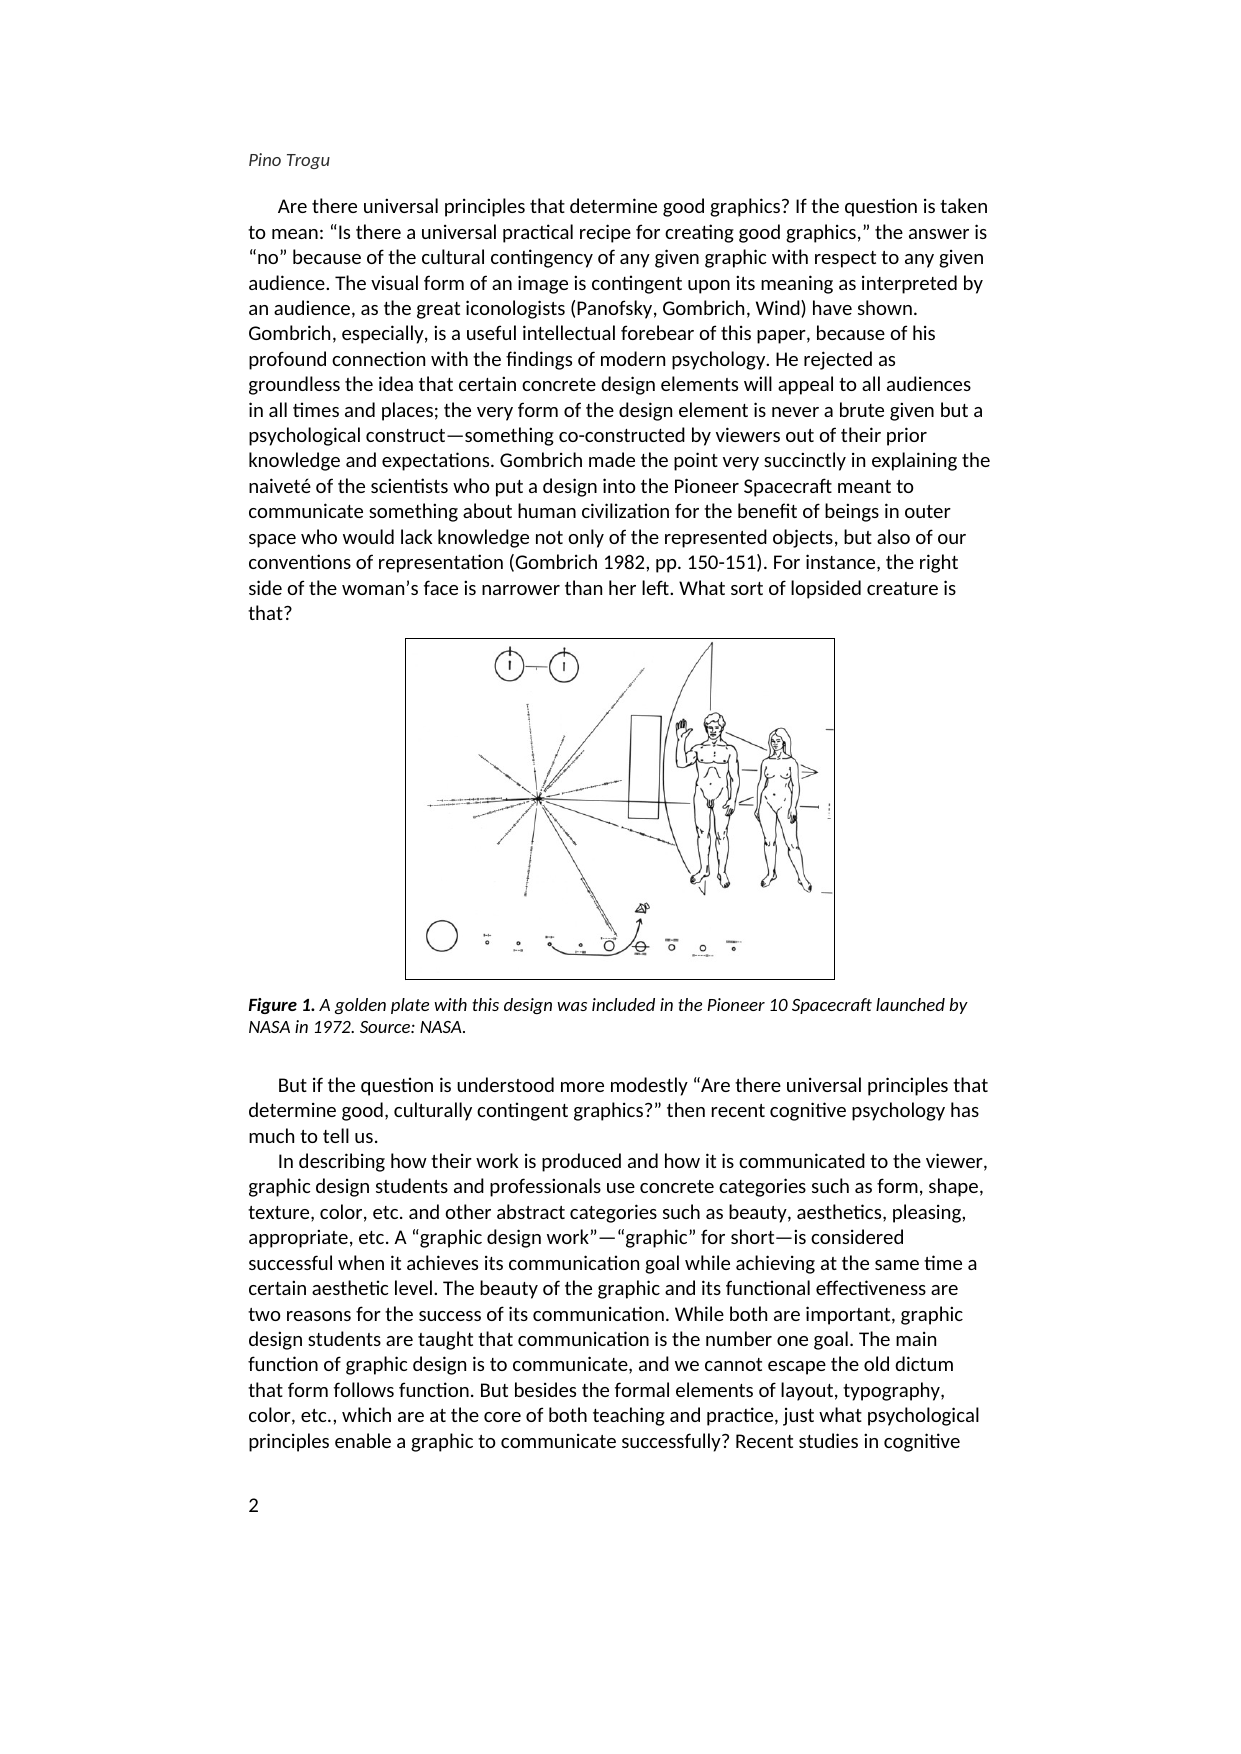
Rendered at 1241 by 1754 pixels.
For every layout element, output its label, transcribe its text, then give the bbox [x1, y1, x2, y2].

picture [406, 639, 834, 979]
text Figure 1. A golden plate with this design was included in the Pioneer 10 Spacecraft launched by NASA in 1972. Source: NASA. [248, 993, 992, 1039]
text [248, 1148, 992, 1453]
text But if the question is understood more modestly “Are there universal principles that determine good, culturally contingent graphics?” then recent cognitive psychology has much to tell us. [248, 1072, 992, 1148]
text Are there universal principles that determine good graphics? If the question is taken to mean: “Is there a universal practical recipe for creating good graphics,” the answer is “no” because of the cultural contingency of any given graphic with respect to any given audience. The visual form of an image is contingent upon its meaning as interpreted by an audience, as the great iconologists (Panofsky, Gombrich, Wind) have shown. Gombrich, especially, is a useful intellectual forebear of this paper, because of his profound connection with the findings of modern psychology. He rejected as groundless the idea that certain concrete design elements will appeal to all audiences in all times and places; the very form of the design element is never a brute given but a psychological construct—something co-constructed by viewers out of their prior knowledge and expectations. Gombrich made the point very succinctly in explaining the naiveté of the scientists who put a design into the Pioneer Spacecraft meant to communicate something about human civilization for the benefit of beings in outer space who would lack knowledge not only of the represented objects, but also of our conventions of representation (Gombrich 1982, pp. 150-151). For instance, the right side of the woman’s face is narrower than her left. What sort of lopsided creature is that? [248, 193, 992, 626]
